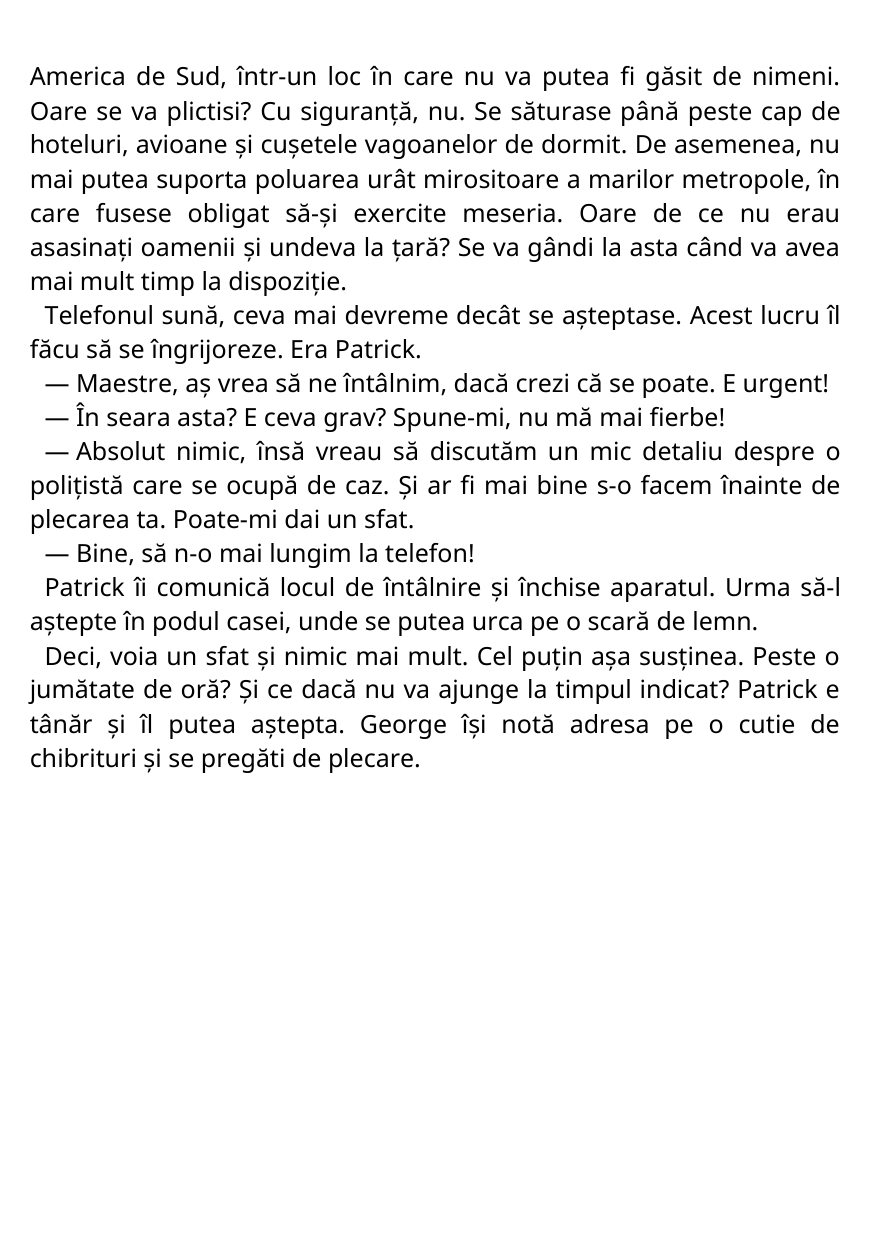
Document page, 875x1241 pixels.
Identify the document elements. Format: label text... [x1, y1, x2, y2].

text — Maestre, aş vrea să ne întâlnim, dacă crezi că se poate. E urgent! [29, 366, 842, 400]
text — Absolut nimic, însă vreau să discutăm un mic detaliu despre o poliţistă care se ocupă de caz. Şi ar fi mai bine s-o facem înainte de plecarea ta. Poate-mi dai un sfat. [29, 434, 842, 536]
text Patrick îi comunică locul de întâlnire şi închise aparatul. Urma să-l aştepte în podul casei, unde se putea urca pe o scară de lemn. [29, 570, 842, 638]
text — Bine, să n-o mai lungim la telefon! [29, 536, 842, 570]
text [29, 59, 842, 297]
text — În seara asta? E ceva grav? Spune-mi, nu mă mai fierbe! [29, 400, 842, 434]
text Deci, voia un sfat şi nimic mai mult. Cel puţin aşa susţinea. Peste o jumătate de oră? Şi ce dacă nu va ajunge la timpul indicat? Patrick e tânăr şi îl putea aştepta. George îşi notă adresa pe o cutie de chibrituri şi se pregăti de plecare. [29, 638, 842, 774]
text Telefonul sună, ceva mai devreme decât se aşteptase. Acest lucru îl făcu să se îngrijoreze. Era Patrick. [29, 297, 842, 366]
